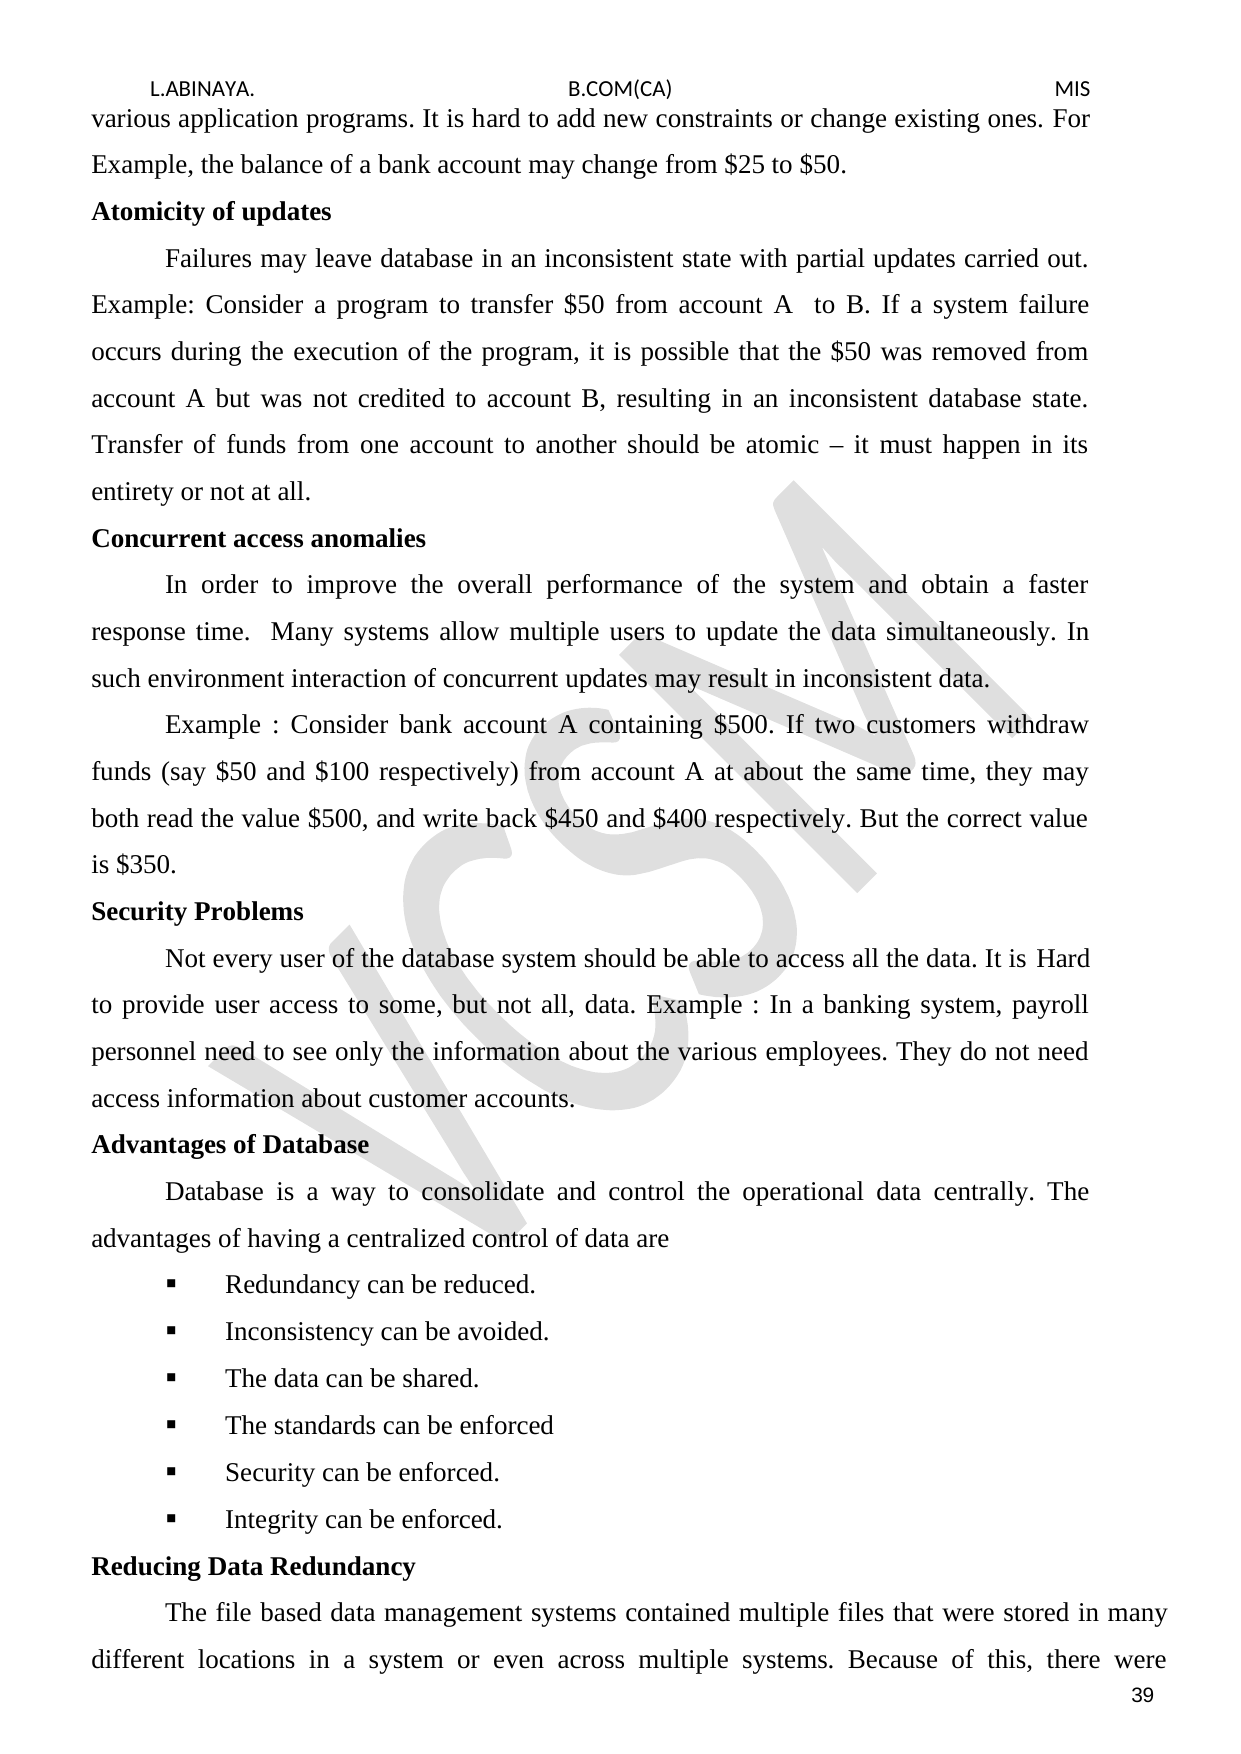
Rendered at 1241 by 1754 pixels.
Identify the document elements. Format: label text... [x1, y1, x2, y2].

list Inconsistency can be avoided. [91, 1315, 1090, 1347]
list Redundancy can be reduced. [91, 1268, 1090, 1300]
text Example : Consider bank account A containing $500. If two customers withdraw funds (say $50 and $100 respectively) from account A at about the same time, they may both read the value $500, and write back $450 and $400 respectively. But the correct value is $350. [91, 708, 1090, 879]
text In order to improve the overall performance of the system and obtain a faster response time. Many systems allow multiple users to update the data simultaneously. In such environment interaction of concurrent updates may result in inconsistent data. [91, 568, 1090, 693]
list The data can be shared. [91, 1362, 1090, 1393]
text Advantages of Database [91, 1128, 1090, 1159]
list Integrity can be enforced. [91, 1503, 1090, 1534]
text Not every user of the database system should be able to access all the data. It is Hard to provide user access to some, but not all, data. Example : In a banking system, payroll personnel need to see only the information about the various employees. They do not need access information about customer accounts. [91, 942, 1090, 1113]
text Failures may leave database in an inconsistent state with partial updates carried out. Example: Consider a program to transfer $50 from account A to B. If a system failure occurs during the execution of the program, it is possible that the $50 was removed from account A but was not credited to account B, resulting in an inconsistent database state. Transfer of funds from one account to another should be atomic – it must happen in its entirety or not at all. [91, 242, 1090, 506]
list Security can be enforced. [91, 1456, 1090, 1487]
text Concurrent access anomalies [91, 522, 1090, 553]
subtitle Reducing Data Redundancy [91, 1550, 1169, 1581]
text Security Problems [91, 895, 1090, 926]
text Atomicity of updates [91, 195, 1090, 226]
list The standards can be enforced [91, 1409, 1090, 1440]
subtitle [91, 1596, 1169, 1674]
text Database is a way to consolidate and control the operational data centrally. The advantages of having a centralized control of data are [91, 1175, 1090, 1253]
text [91, 102, 1090, 179]
